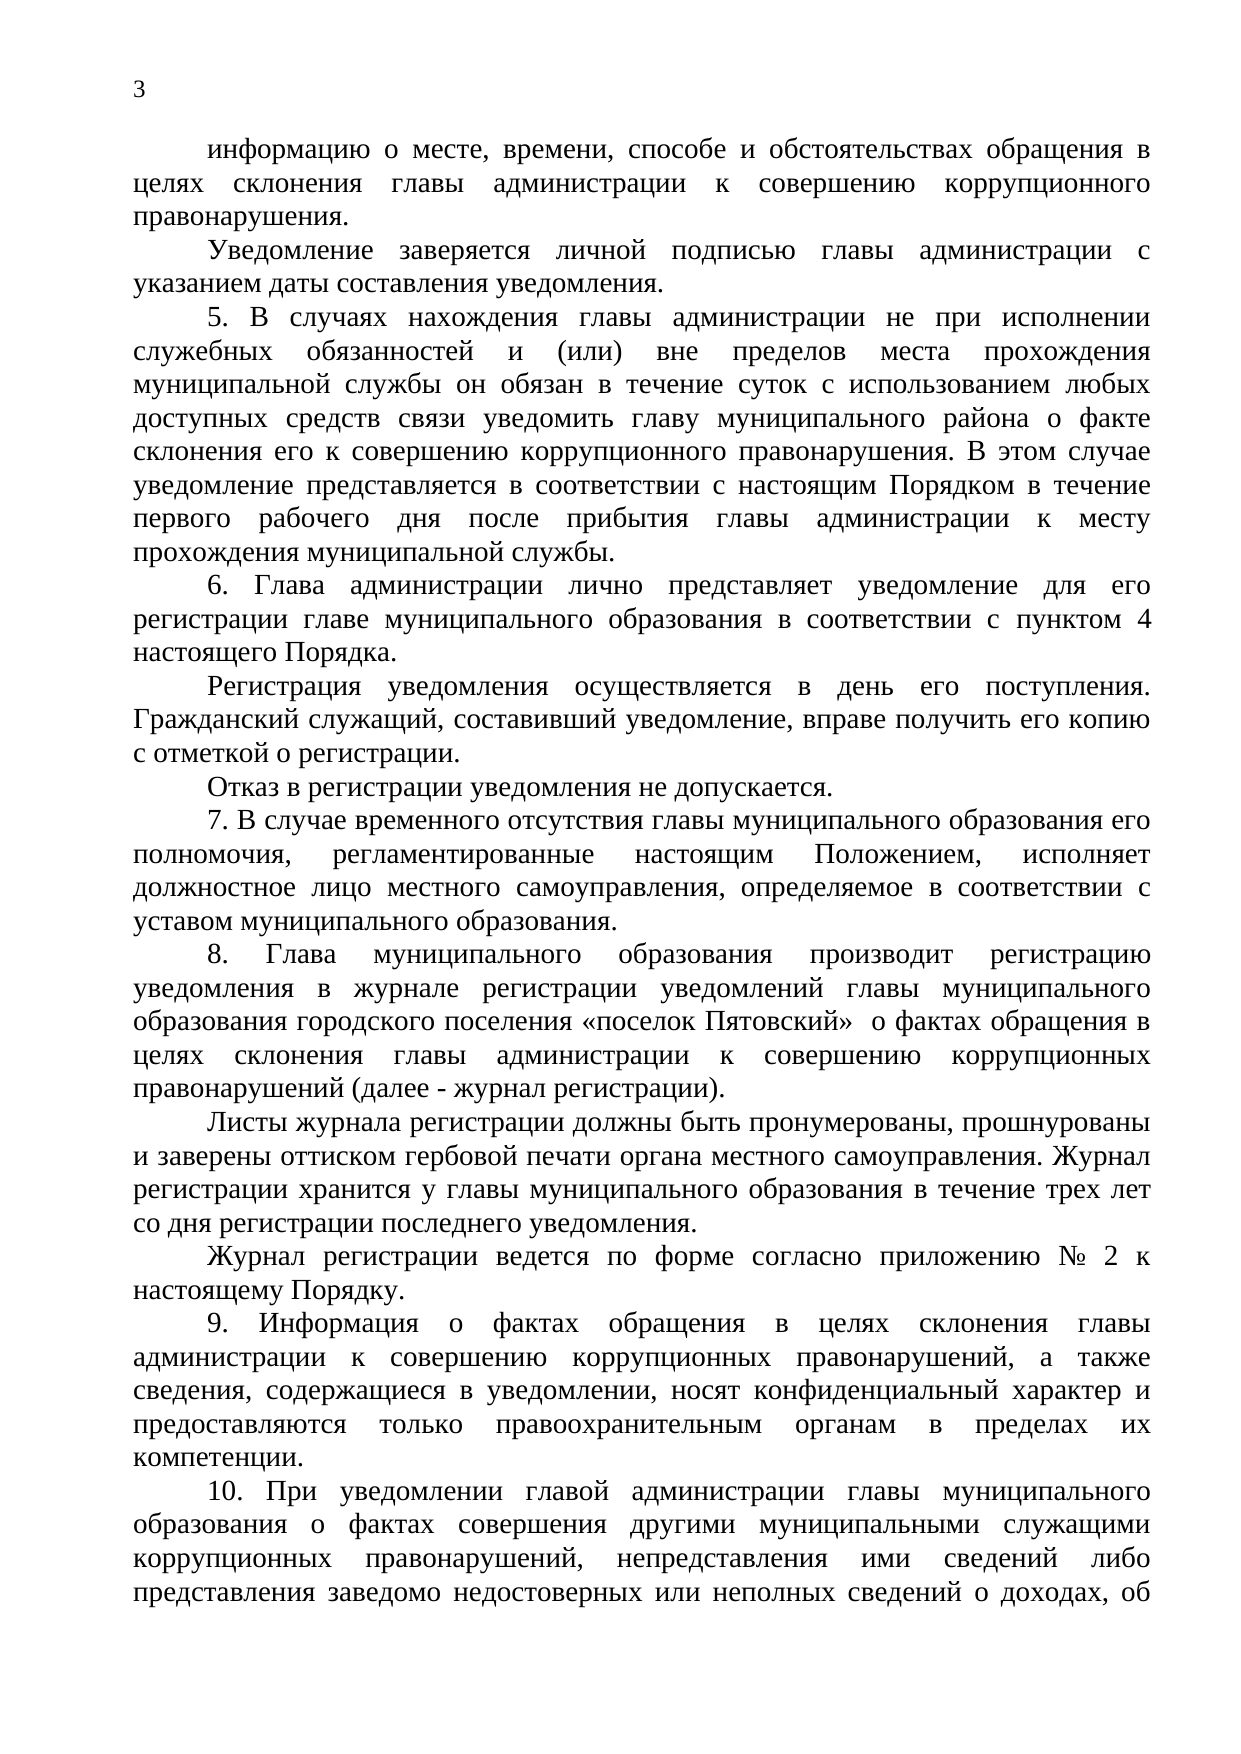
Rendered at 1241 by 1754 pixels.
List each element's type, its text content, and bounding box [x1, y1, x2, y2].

text Регистрация уведомления осуществляется в день его поступления. Гражданский служащий, составивший уведомление, вправе получить его копию с отметкой о регистрации. [133, 668, 1152, 769]
text Журнал регистрации ведется по форме согласно приложению № 2 к настоящему Порядку. [133, 1238, 1152, 1305]
text информацию о месте, времени, способе и обстоятельствах обращения в целях склонения главы администрации к совершению коррупционного правонарушения. [133, 103, 1152, 232]
text 9. Информация о фактах обращения в целях склонения главы администрации к совершению коррупционных правонарушений, а также сведения, содержащиеся в уведомлении, носят конфиденциальный характер и предоставляются только правоохранительным органам в пределах их компетенции. [133, 1305, 1152, 1473]
text Листы журнала регистрации должны быть пронумерованы, прошнурованы и заверены оттиском гербовой печати органа местного самоуправления. Журнал регистрации хранится у главы муниципального образования в течение трех лет со дня регистрации последнего уведомления. [133, 1104, 1152, 1238]
text 8. Глава муниципального образования производит регистрацию уведомления в журнале регистрации уведомлений главы муниципального образования городского поселения «поселок Пятовский» о фактах обращения в целях склонения главы администрации к совершению коррупционных правонарушений (далее - журнал регистрации). [133, 936, 1152, 1104]
text Отказ в регистрации уведомления не допускается. [133, 769, 1152, 802]
text 6. Глава администрации лично представляет уведомление для его регистрации главе муниципального образования в соответствии с пунктом 4 настоящего Порядка. [133, 567, 1152, 668]
text 7. В случае временного отсутствия главы муниципального образования его полномочия, регламентированные настоящим Положением, исполняет должностное лицо местного самоуправления, определяемое в соответствии с уставом муниципального образования. [133, 802, 1152, 936]
text 5. В случаях нахождения главы администрации не при исполнении служебных обязанностей и (или) вне пределов места прохождения муниципальной службы он обязан в течение суток с использованием любых доступных средств связи уведомить главу муниципального района о факте склонения его к совершению коррупционного правонарушения. В этом случае уведомление представляется в соответствии с настоящим Порядком в течение первого рабочего дня после прибытия главы администрации к месту прохождения муниципальной службы. [133, 299, 1152, 567]
text Уведомление заверяется личной подписью главы администрации с указанием даты составления уведомления. [133, 232, 1152, 299]
